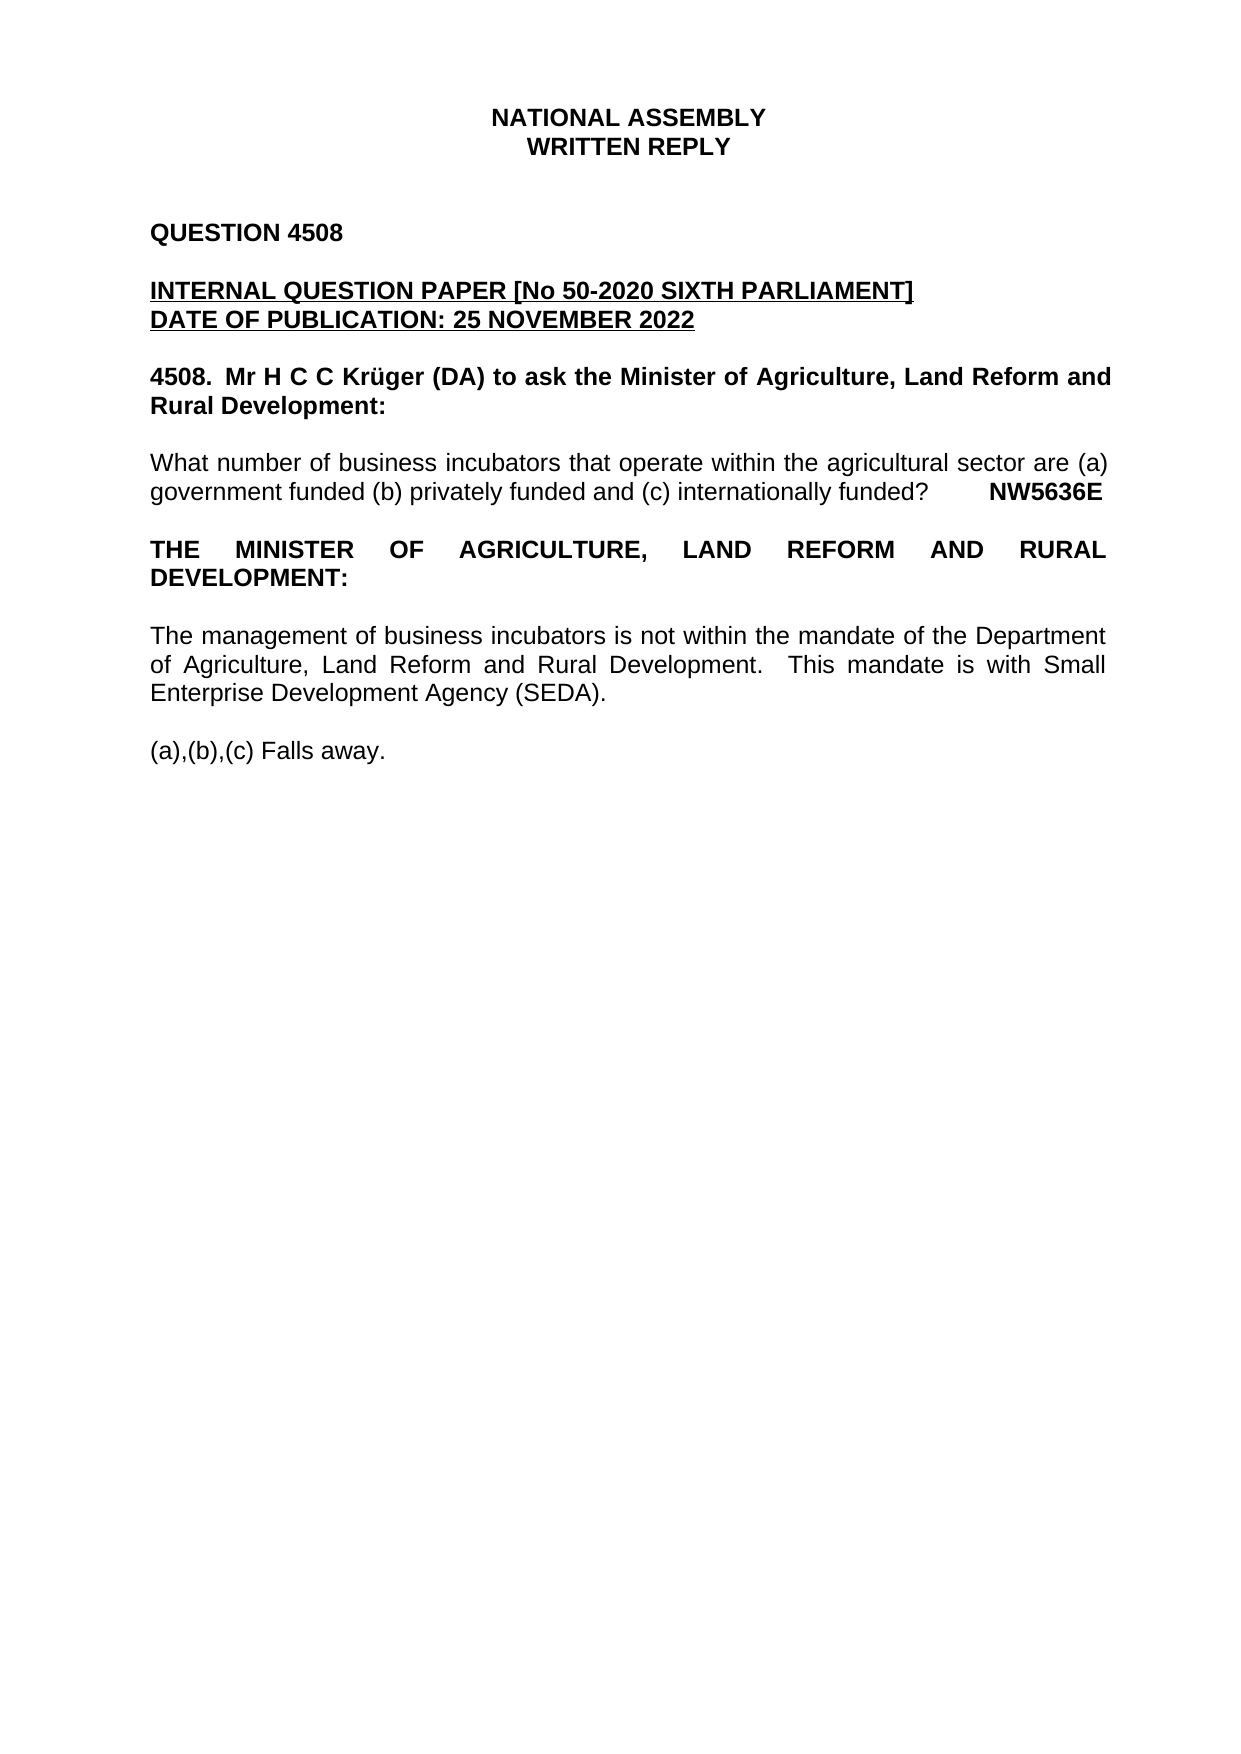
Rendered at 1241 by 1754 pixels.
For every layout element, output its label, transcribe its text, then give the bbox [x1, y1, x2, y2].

text What number of business incubators that operate within the agricultural sector are (a) government funded (b) privately funded and (c) internationally funded? NW5636E [150, 448, 1110, 506]
text INTERNAL QUESTION PAPER [No 50-2020 SIXTH PARLIAMENT] DATE OF PUBLICATION: 25 NOVEMBER 2022 [150, 276, 1107, 333]
text The management of business incubators is not within the mandate of the Department of Agriculture, Land Reform and Rural Development. This mandate is with Small Enterprise Development Agency (SEDA). [150, 621, 1107, 707]
text 4508. Mr H C C Krüger (DA) to ask the Minister of Agriculture, Land Reform and Rural Development: [150, 362, 1112, 420]
text WRITTEN REPLY [150, 132, 1107, 161]
text THE MINISTER OF AGRICULTURE, LAND REFORM AND RURAL DEVELOPMENT: [150, 535, 1107, 592]
text NATIONAL ASSEMBLY [150, 103, 1107, 132]
text (a),(b),(c) Falls away. [150, 736, 1107, 765]
text QUESTION 4508 [150, 218, 1107, 247]
